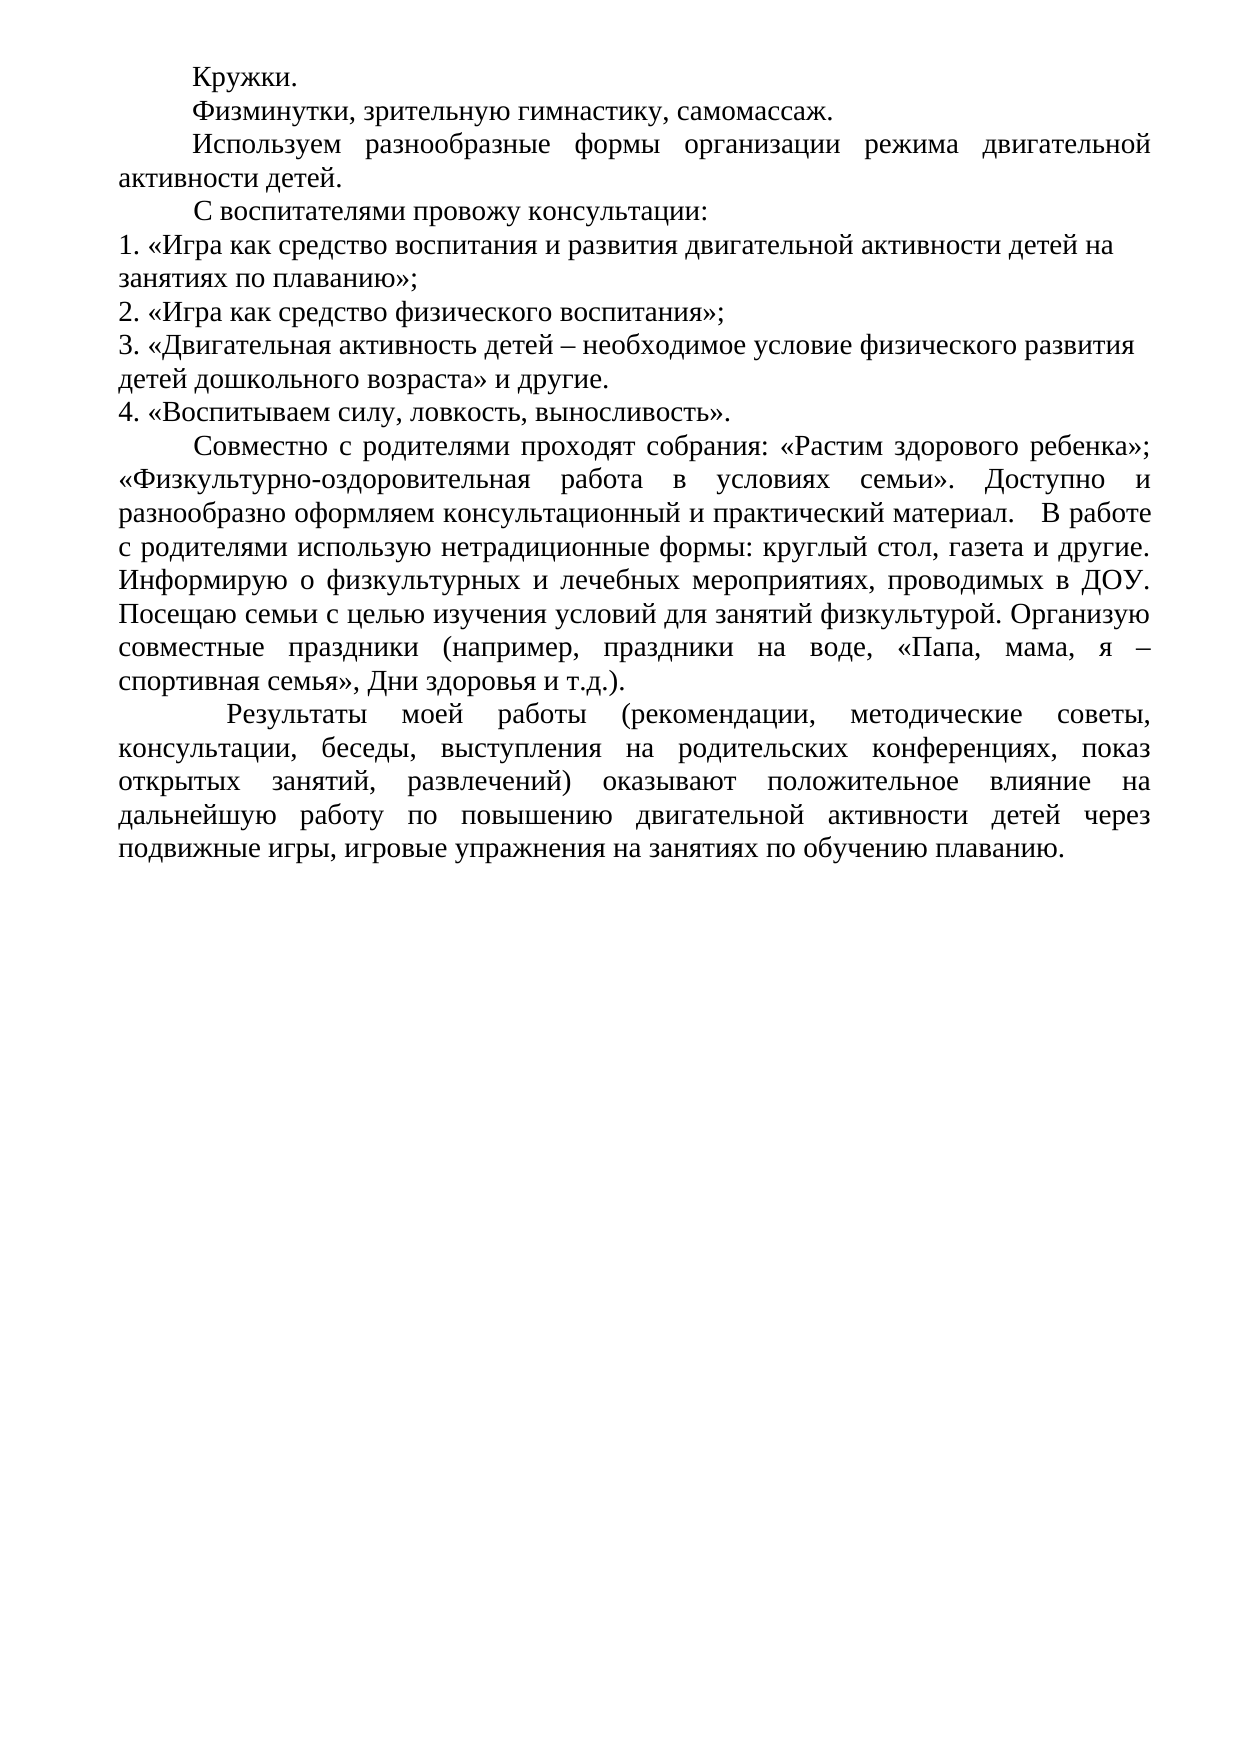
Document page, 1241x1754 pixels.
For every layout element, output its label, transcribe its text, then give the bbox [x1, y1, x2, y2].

list Физминутки, зрительную гимнастику, самомассаж. [118, 93, 1152, 126]
text Результаты моей работы (рекомендации, методические советы, консультации, беседы, выступления на родительских конференциях, показ открытых занятий, развлечений) оказывают положительное влияние на дальнейшую работу по повышению двигательной активности детей через подвижные игры, игровые упражнения на занятиях по обучению плаванию. [118, 696, 1152, 864]
text 3. «Двигательная активность детей – необходимое условие физического развития детей дошкольного возраста» и другие. [118, 327, 1152, 394]
list Кружки. [118, 59, 1152, 93]
text Используем разнообразные формы организации режима двигательной активности детей. [118, 126, 1152, 193]
text С воспитателями провожу консультации: [118, 193, 1152, 227]
text 2. «Игра как средство физического воспитания»; [118, 294, 1152, 327]
text 1. «Игра как средство воспитания и развития двигательной активности детей на занятиях по плаванию»; [118, 227, 1152, 294]
text 4. «Воспитываем силу, ловкость, выносливость». [118, 394, 1152, 428]
text Совместно с родителями проходят собрания: «Растим здорового ребенка»; «Физкультурно-оздоровительная работа в условиях семьи». Доступно и разнообразно оформляем консультационный и практический материал. В работе с родителями использую нетрадиционные формы: круглый стол, газета и другие. Информирую о физкультурных и лечебных мероприятиях, проводимых в ДОУ. Посещаю семьи с целью изучения условий для занятий физкультурой. Организую совместные праздники (например, праздники на воде, «Папа, мама, я – спортивная семья», Дни здоровья и т.д.). [118, 428, 1152, 696]
